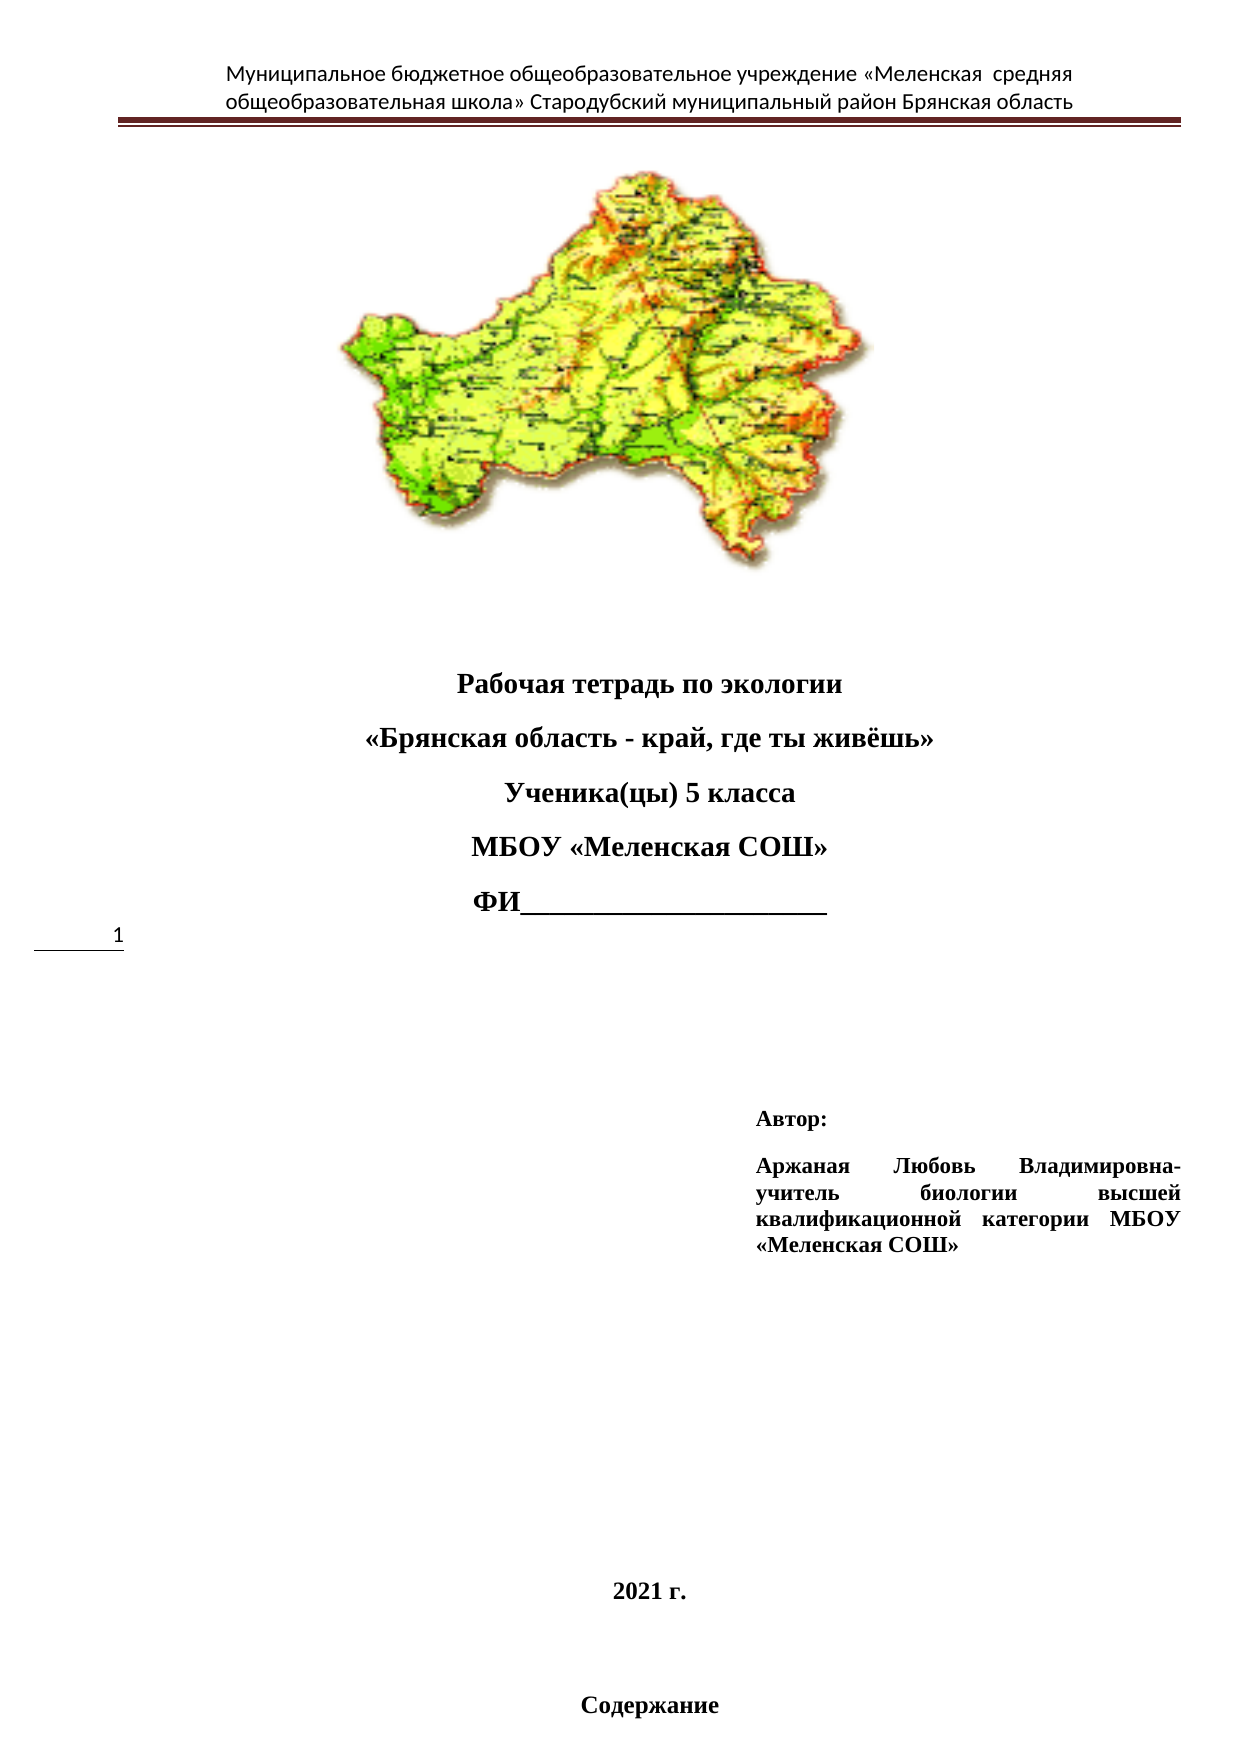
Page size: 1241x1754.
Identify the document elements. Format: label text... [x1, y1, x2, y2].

text Ученика(цы) 5 класса [118, 775, 1181, 808]
text Рабочая тетрадь по экологии [118, 666, 1181, 700]
text Автор: [756, 1105, 1181, 1132]
text Содержание [118, 1690, 1181, 1718]
text «Брянская область - край, где ты живёшь» [118, 721, 1181, 754]
text Аржаная Любовь Владимировна- учитель биологии высшей квалификационной категории МБОУ «Меленская СОШ» [756, 1152, 1181, 1258]
text ФИ_____________________ [118, 884, 1181, 917]
text 2021 г. [118, 1576, 1181, 1605]
text МБОУ «Меленская СОШ» [118, 829, 1181, 863]
picture [327, 143, 875, 591]
